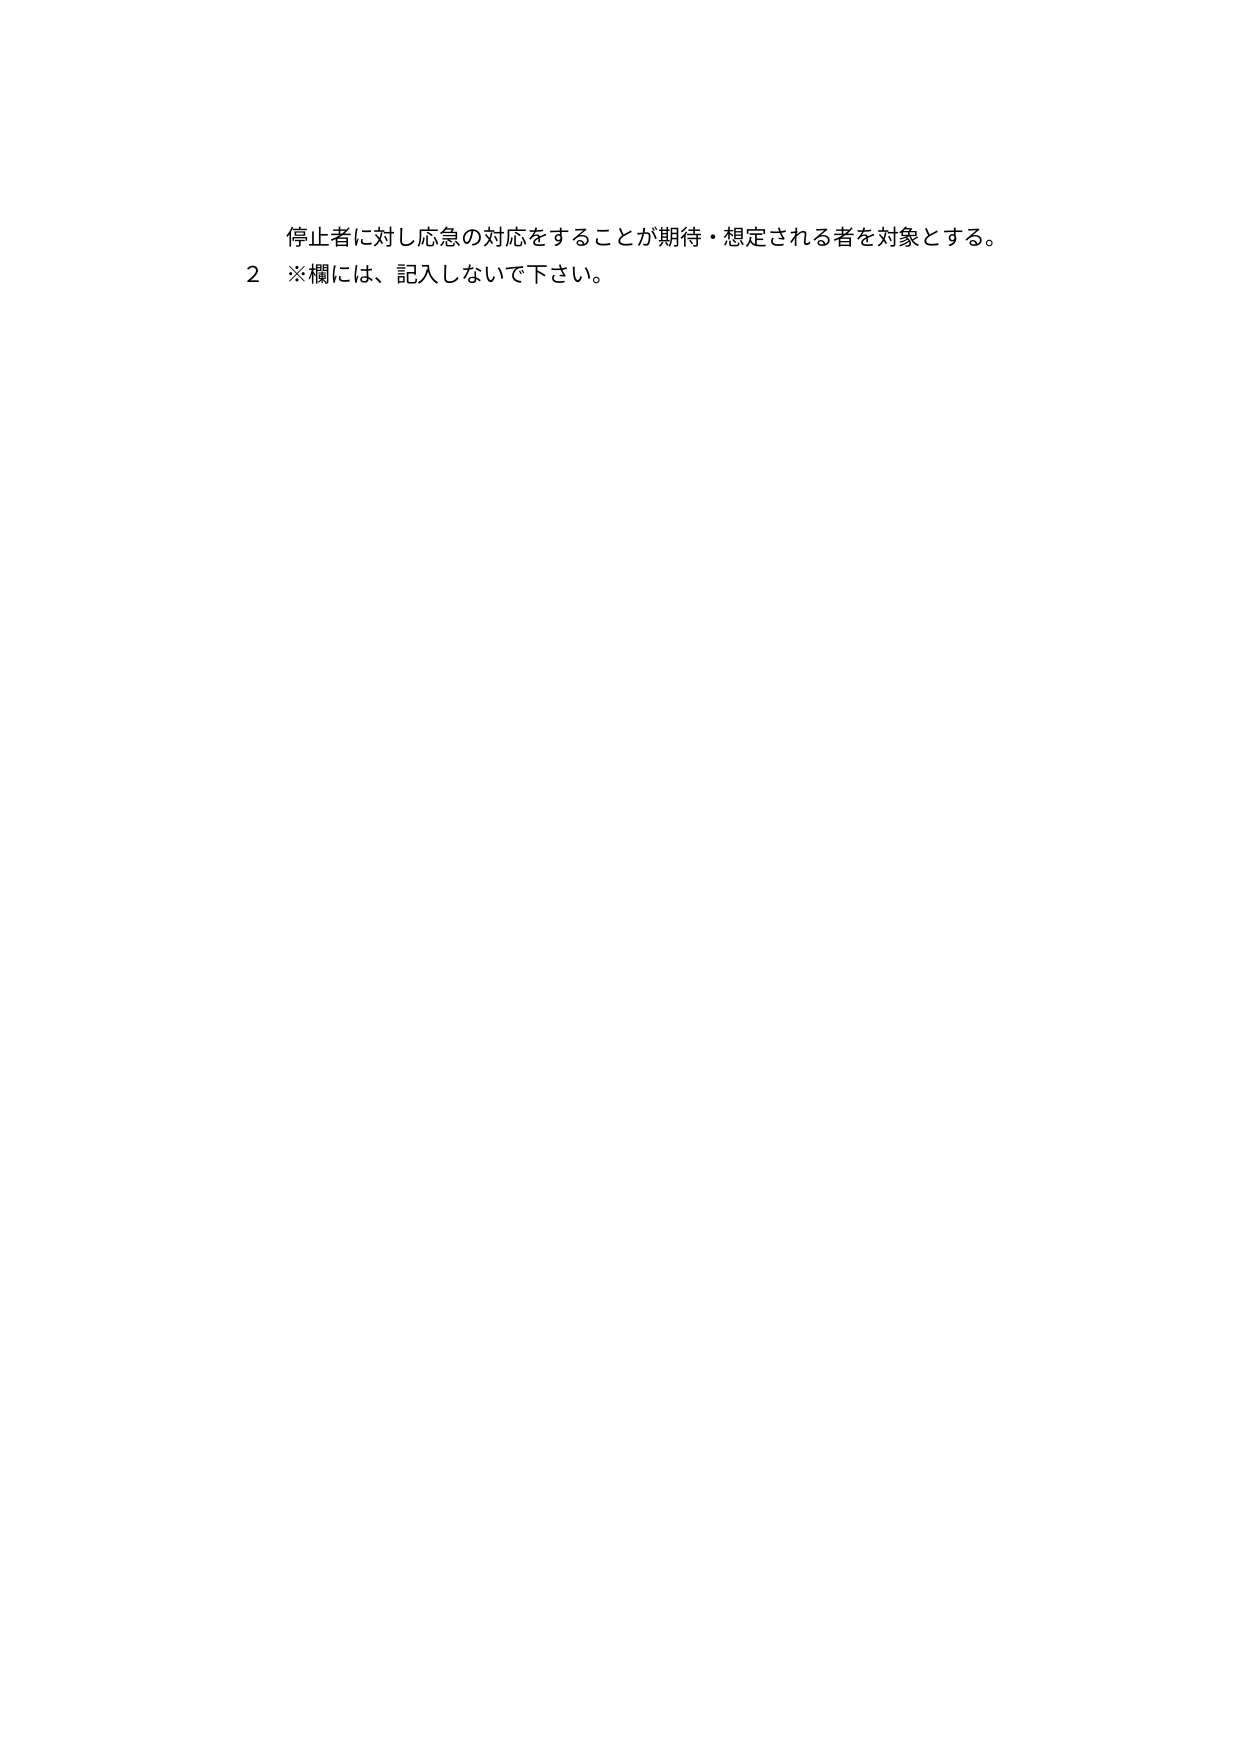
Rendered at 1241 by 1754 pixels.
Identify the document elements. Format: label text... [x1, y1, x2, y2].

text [177, 217, 1063, 254]
text ２ ※欄には、記入しないで下さい。 [177, 254, 1063, 292]
